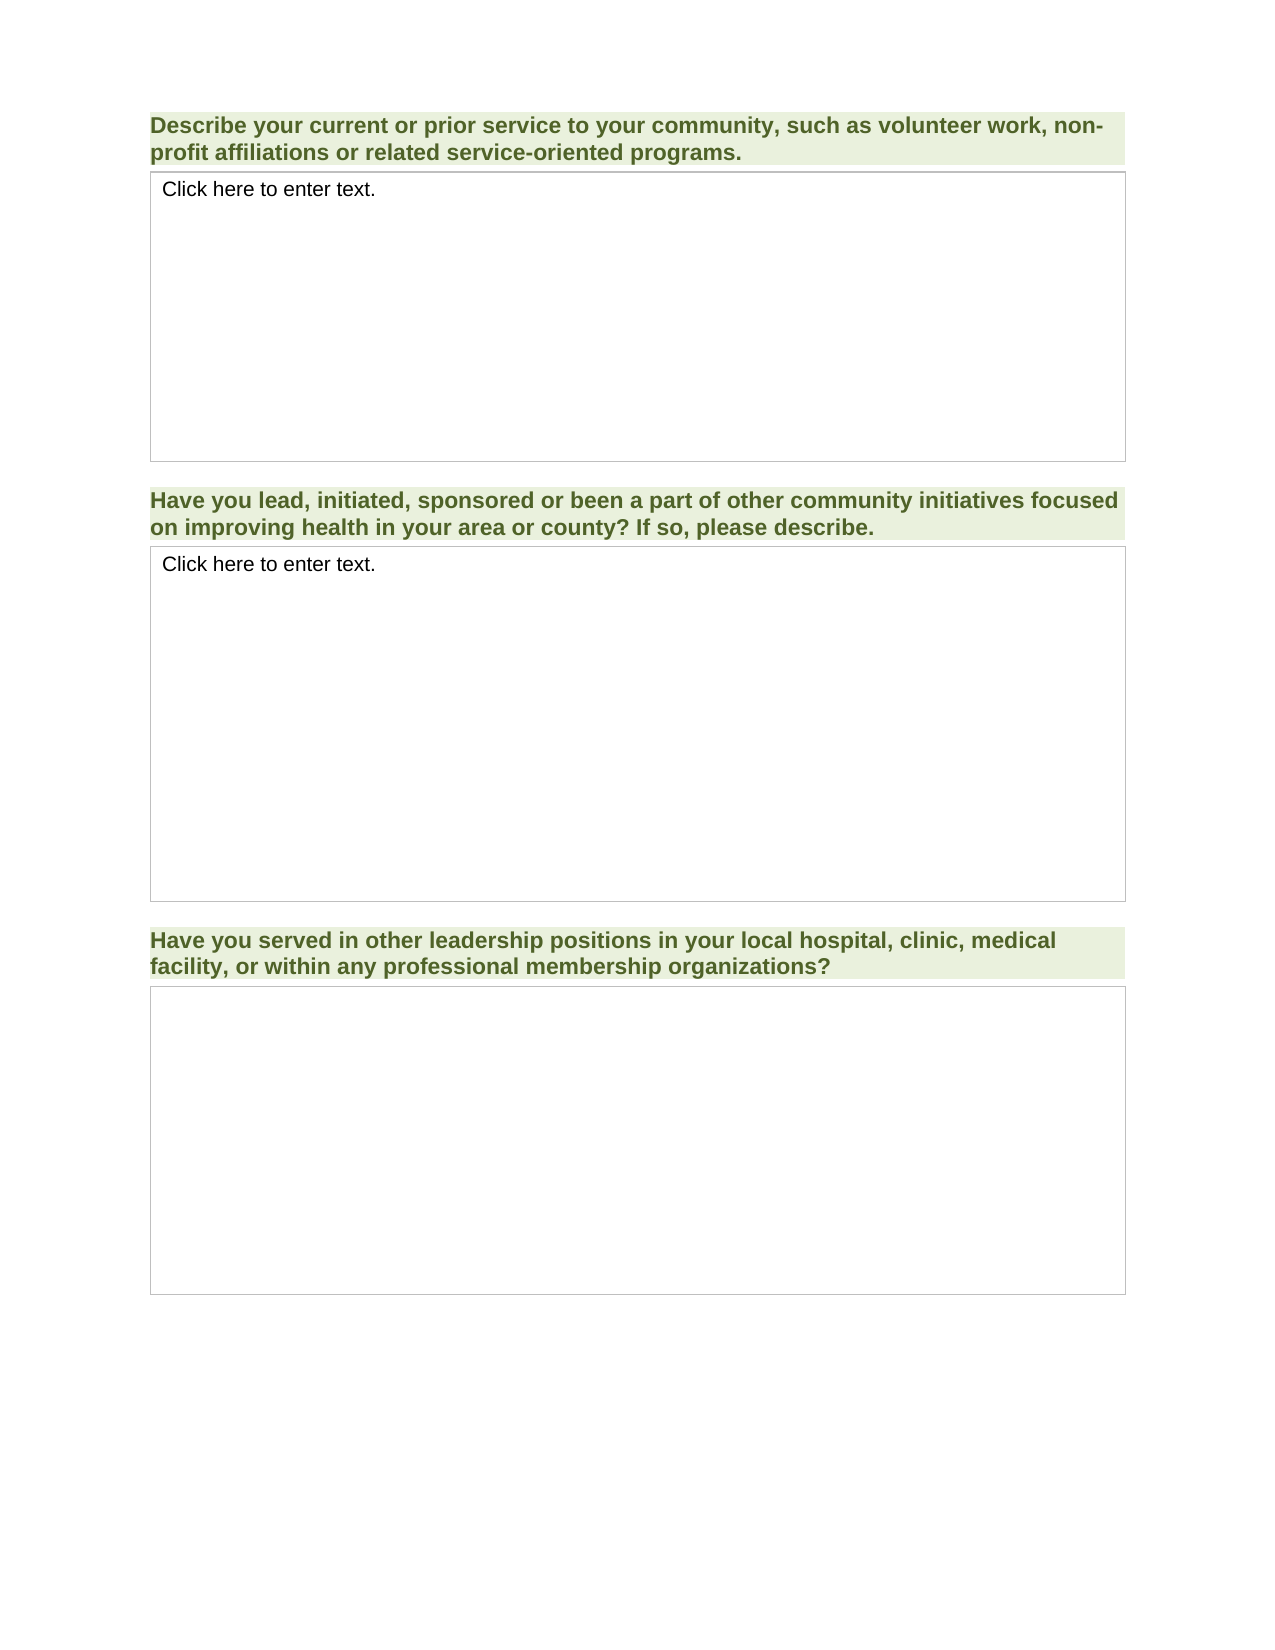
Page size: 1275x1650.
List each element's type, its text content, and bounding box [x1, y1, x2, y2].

subtitle Have you lead, initiated, sponsored or been a part of other community initiatives focused on improving health in your area or county? If so, please describe. [150, 487, 1125, 540]
subtitle Describe your current or prior service to your community, such as volunteer work, non-profit affiliations or related service-oriented programs. [150, 112, 1125, 165]
subtitle Have you served in other leadership positions in your local hospital, clinic, medical facility, or within any professional membership organizations? [150, 927, 1125, 979]
